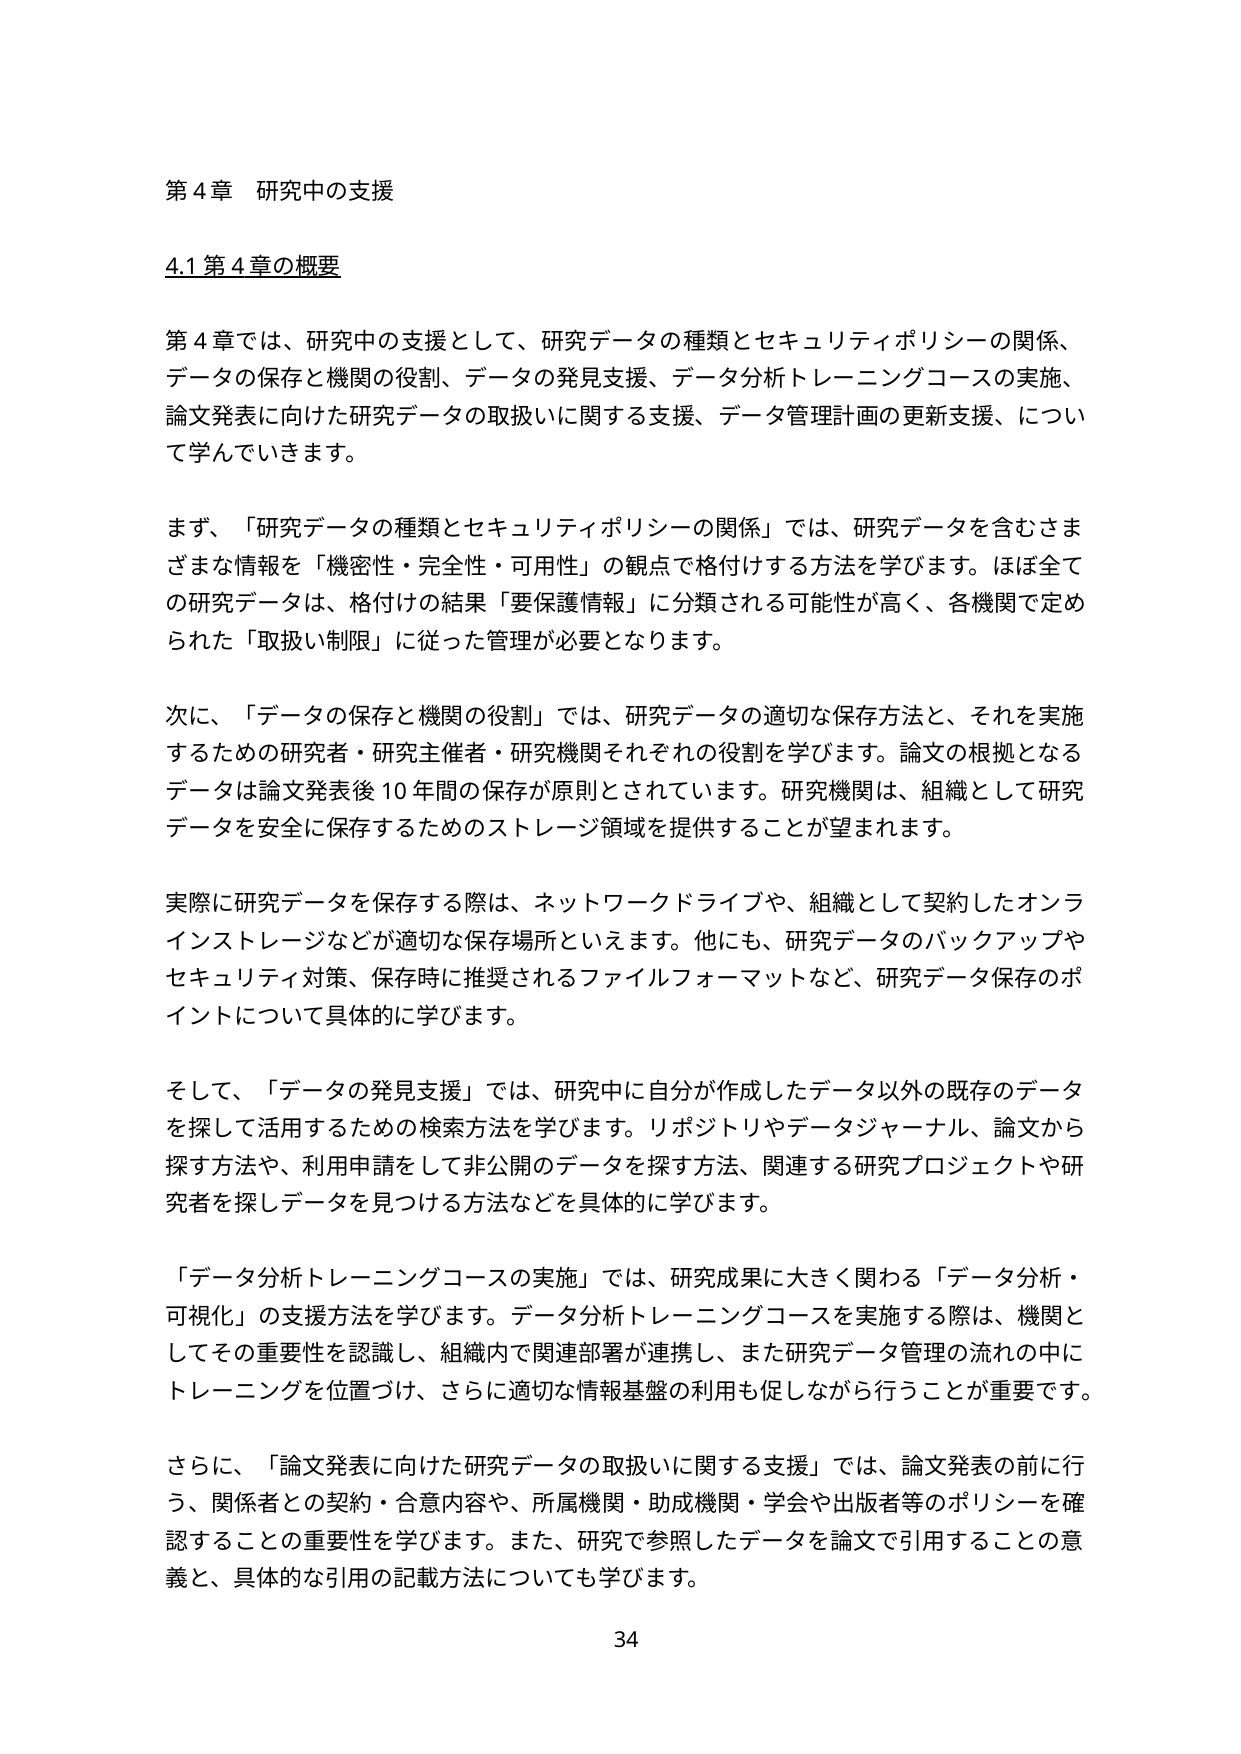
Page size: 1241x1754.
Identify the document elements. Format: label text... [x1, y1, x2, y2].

text さらに、「論文発表に向けた研究データの取扱いに関する支援」では、論文発表の前に行う、関係者との契約・合意内容や、所属機関・助成機関・学会や出版者等のポリシーを確認することの重要性を学びます。また、研究で参照したデータを論文で引用することの意義と、具体的な引用の記載方法についても学びます。 [165, 1445, 1087, 1595]
text 次に、「データの保存と機関の役割」では、研究データの適切な保存方法と、それを実施するための研究者・研究主催者・研究機関それぞれの役割を学びます。論文の根拠となるデータは論文発表後10年間の保存が原則とされています。研究機関は、組織として研究データを安全に保存するためのストレージ領域を提供することが望まれます。 [165, 695, 1087, 845]
text 「データ分析トレーニングコースの実施」では、研究成果に大きく関わる「データ分析・可視化」の支援方法を学びます。データ分析トレーニングコースを実施する際は、機関としてその重要性を認識し、組織内で関連部署が連携し、また研究データ管理の流れの中にトレーニングを位置づけ、さらに適切な情報基盤の利用も促しながら行うことが重要です。 [165, 1258, 1087, 1408]
text そして、「データの発見支援」では、研究中に自分が作成したデータ以外の既存のデータを探して活用するための検索方法を学びます。リポジトリやデータジャーナル、論文から探す方法や、利用申請をして非公開のデータを探す方法、関連する研究プロジェクトや研究者を探しデータを見つける方法などを具体的に学びます。 [165, 1070, 1087, 1220]
text 第4章 研究中の支援 [165, 170, 1087, 208]
text 第4章では、研究中の支援として、研究データの種類とセキュリティポリシーの関係、データの保存と機関の役割、データの発見支援、データ分析トレーニングコースの実施、論文発表に向けた研究データの取扱いに関する支援、データ管理計画の更新支援、について学んでいきます。 [165, 320, 1087, 470]
text 実際に研究データを保存する際は、ネットワークドライブや、組織として契約したオンラインストレージなどが適切な保存場所といえます。他にも、研究データのバックアップやセキュリティ対策、保存時に推奨されるファイルフォーマットなど、研究データ保存のポイントについて具体的に学びます。 [165, 883, 1087, 1033]
text 4.1 第4章の概要 [165, 245, 1087, 283]
text まず、「研究データの種類とセキュリティポリシーの関係」では、研究データを含むさまざまな情報を「機密性・完全性・可用性」の観点で格付けする方法を学びます。ほぼ全ての研究データは、格付けの結果「要保護情報」に分類される可能性が高く、各機関で定められた「取扱い制限」に従った管理が必要となります。 [165, 508, 1087, 658]
